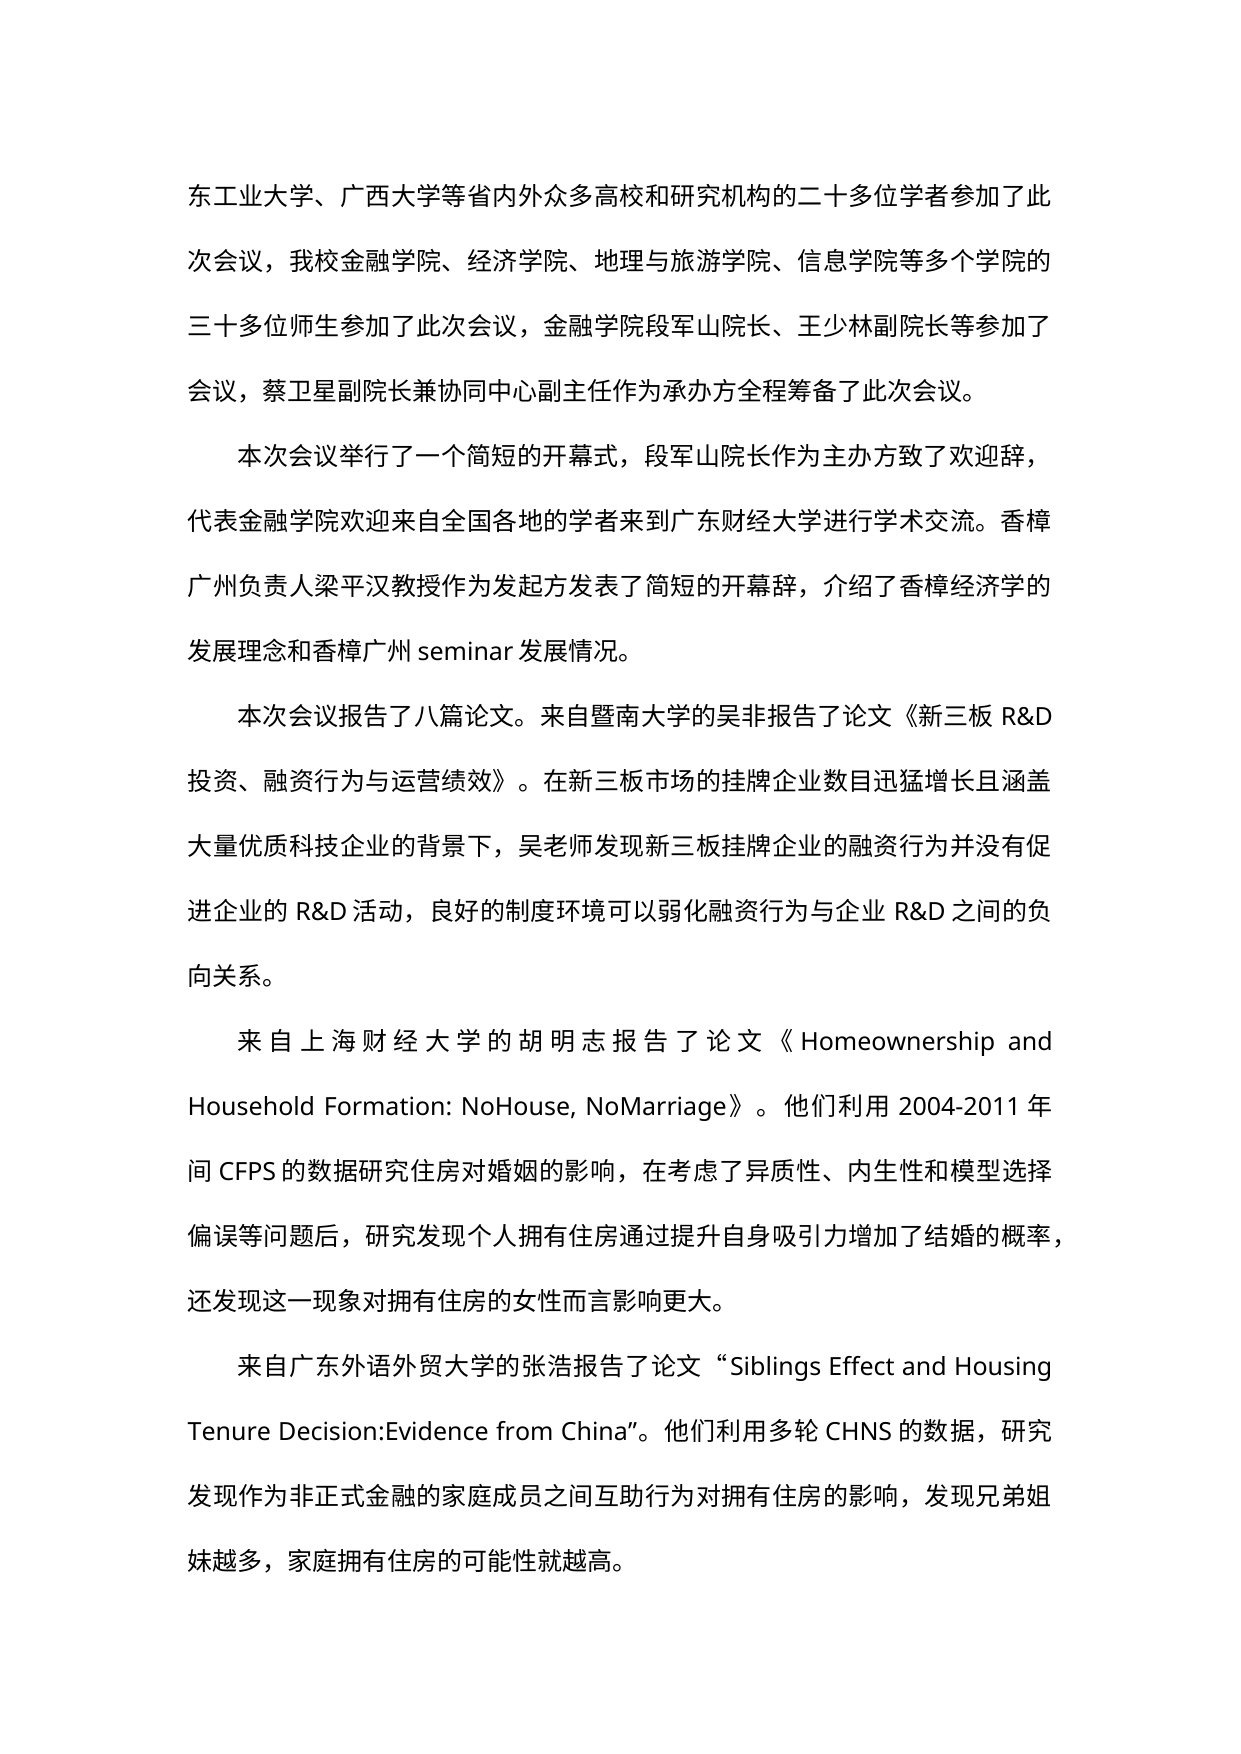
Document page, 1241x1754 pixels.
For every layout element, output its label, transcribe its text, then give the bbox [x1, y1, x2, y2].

text 来自广东外语外贸大学的张浩报告了论文“Siblings Effect and Housing Tenure Decision:Evidence from China”。他们利用多轮CHNS的数据，研究发现作为非正式金融的家庭成员之间互助行为对拥有住房的影响，发现兄弟姐妹越多，家庭拥有住房的可能性就越高。 [187, 1332, 1053, 1592]
text 来自上海财经大学的胡明志报告了论文《Homeownership and Household Formation: NoHouse, NoMarriage》。他们利用2004-2011年间CFPS的数据研究住房对婚姻的影响，在考虑了异质性、内生性和模型选择偏误等问题后，研究发现个人拥有住房通过提升自身吸引力增加了结婚的概率，还发现这一现象对拥有住房的女性而言影响更大。 [187, 1007, 1053, 1332]
text 本次会议报告了八篇论文。来自暨南大学的吴非报告了论文《新三板R&D投资、融资行为与运营绩效》。在新三板市场的挂牌企业数目迅猛增长且涵盖大量优质科技企业的背景下，吴老师发现新三板挂牌企业的融资行为并没有促进企业的 R&D活动，良好的制度环境可以弱化融资行为与企业R&D之间的负向关系。 [187, 682, 1053, 1007]
text 本次会议举行了一个简短的开幕式，段军山院长作为主办方致了欢迎辞，代表金融学院欢迎来自全国各地的学者来到广东财经大学进行学术交流。香樟广州负责人梁平汉教授作为发起方发表了简短的开幕辞，介绍了香樟经济学的发展理念和香樟广州seminar发展情况。 [187, 422, 1053, 682]
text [187, 162, 1053, 422]
